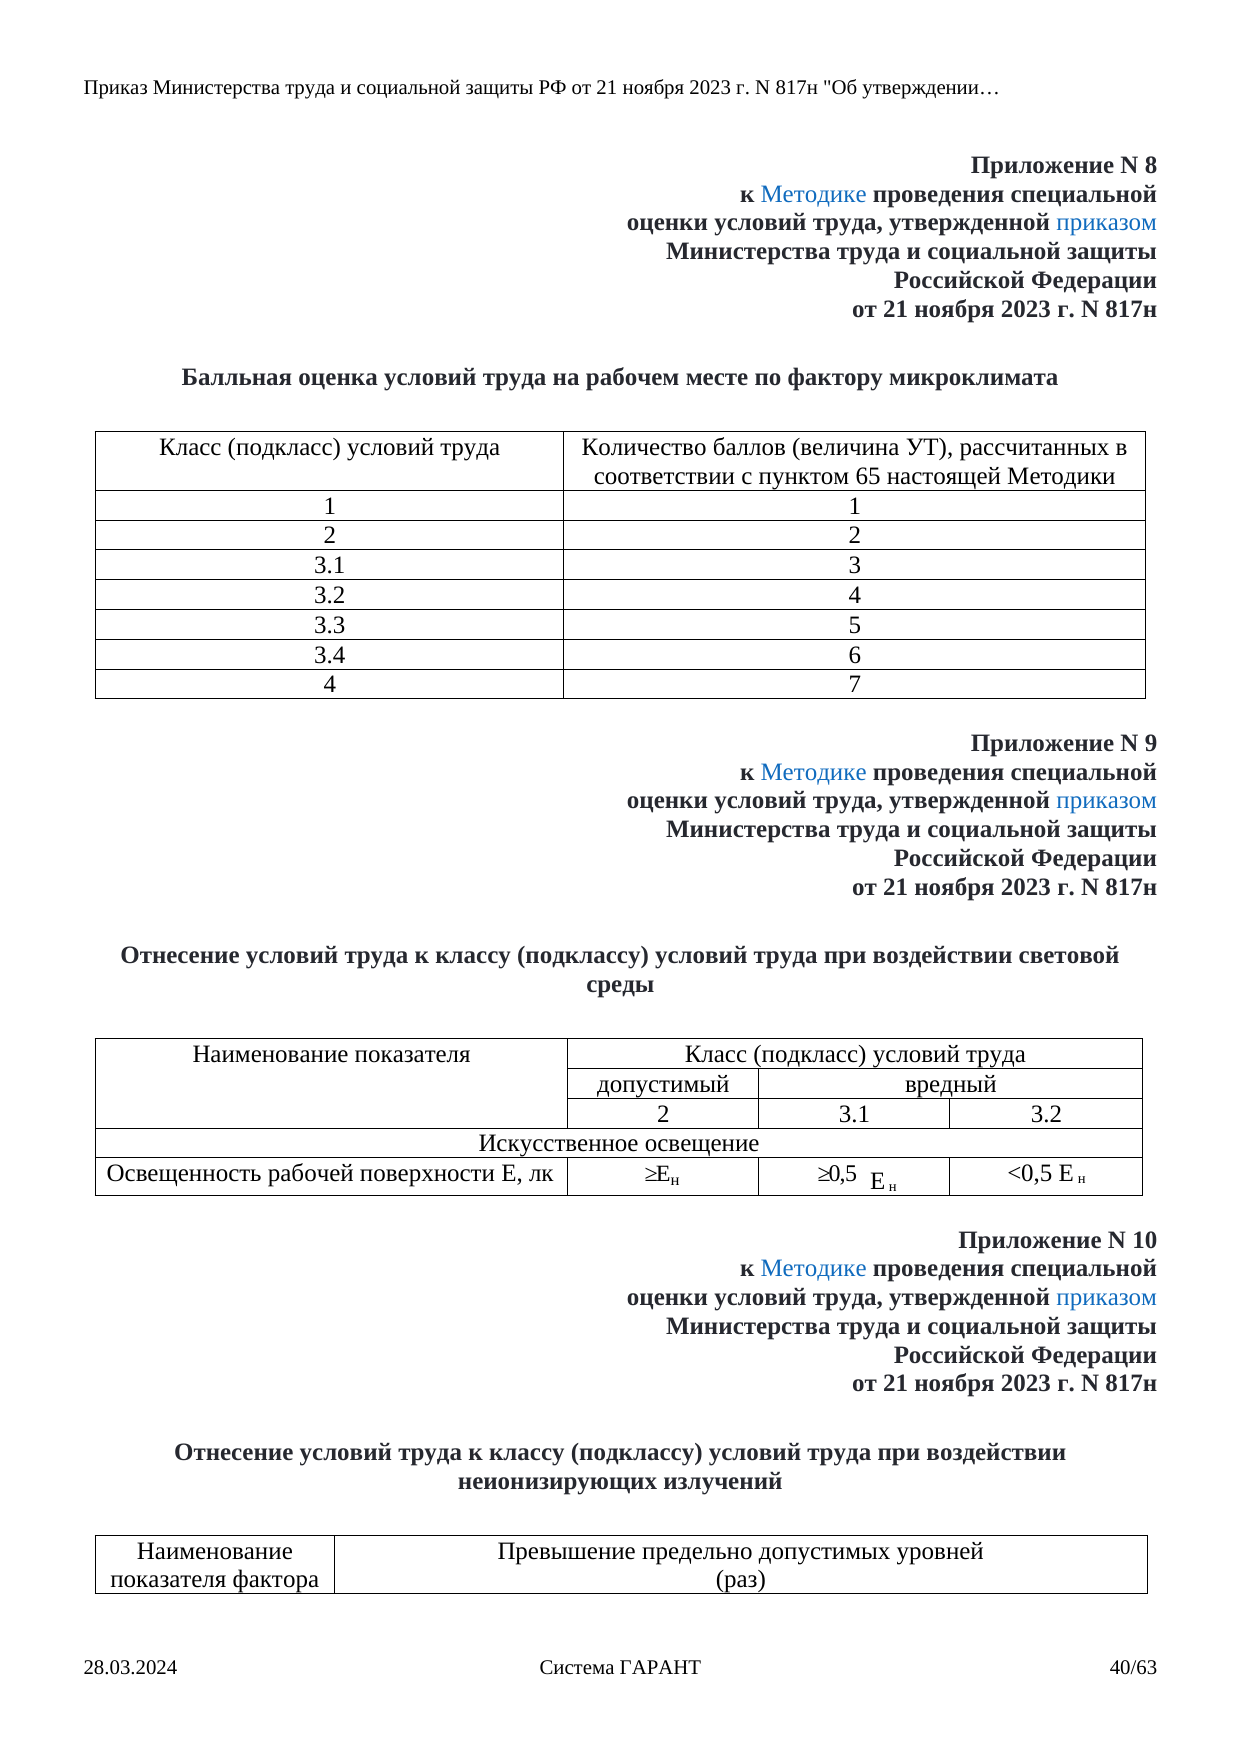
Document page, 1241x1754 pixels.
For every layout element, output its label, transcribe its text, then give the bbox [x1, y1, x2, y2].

table_cell 2 [568, 1099, 758, 1127]
subtitle Отнесение условий труда к классу (подклассу) условий труда при воздействии неионизирующих излучений [83, 1437, 1157, 1495]
table_cell 3.1 [96, 550, 563, 579]
table_header Превышение предельно допустимых уровней (раз) [335, 1536, 1147, 1593]
table_cell 1 [564, 491, 1145, 519]
table_cell 3 [564, 550, 1145, 579]
table_cell [568, 1158, 758, 1195]
table_cell 2 [564, 521, 1145, 549]
table_cell 4 [96, 670, 563, 698]
table_header Класс (подкласс) условий труда [96, 432, 563, 490]
table_cell 2 [96, 521, 563, 549]
table_cell допустимый [568, 1069, 758, 1098]
table_cell 6 [564, 640, 1145, 668]
table_cell Искусственное освещение [96, 1129, 1142, 1157]
table_cell 3.1 [759, 1099, 949, 1127]
table_cell 5 [564, 610, 1145, 639]
table_header Наименование показателя [96, 1039, 567, 1127]
table_cell вредный [759, 1069, 1142, 1098]
table_cell Е н [759, 1158, 949, 1195]
table_header Класс (подкласс) условий труда [568, 1039, 1142, 1068]
table_cell 3.4 [96, 640, 563, 668]
table_cell 3.2 [96, 580, 563, 609]
table_cell 7 [564, 670, 1145, 698]
table_header Количество баллов (величина УТ), рассчитанных в соответствии с пунктом 65 настоящей Методики [564, 432, 1145, 490]
table_cell Освещенность рабочей поверхности Е, лк [96, 1158, 567, 1195]
table_cell 3.2 [950, 1099, 1142, 1127]
table_cell 1 [96, 491, 563, 519]
text Приложение N 9 к Методике проведения специальной оценки условий труда, утвержденной приказом Министерства труда и социальной защиты Российской Федерации от 21 ноября 2023 г. N 817н [83, 728, 1157, 901]
text Приложение N 10 к Методике проведения специальной оценки условий труда, утвержденной приказом Министерства труда и социальной защиты Российской Федерации от 21 ноября 2023 г. N 817н [83, 1225, 1157, 1397]
subtitle Балльная оценка условий труда на рабочем месте по фактору микроклимата [83, 362, 1157, 391]
table_cell 3.3 [96, 610, 563, 639]
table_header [96, 1536, 334, 1593]
subtitle Отнесение условий труда к классу (подклассу) условий труда при воздействии световой среды [83, 941, 1157, 998]
table_cell 4 [564, 580, 1145, 609]
text Приложение N 8 к Методике проведения специальной оценки условий труда, утвержденной приказом Министерства труда и социальной защиты Российской Федерации от 21 ноября 2023 г. N 817н [83, 150, 1157, 322]
table_cell <0,5 Е н [950, 1158, 1142, 1195]
